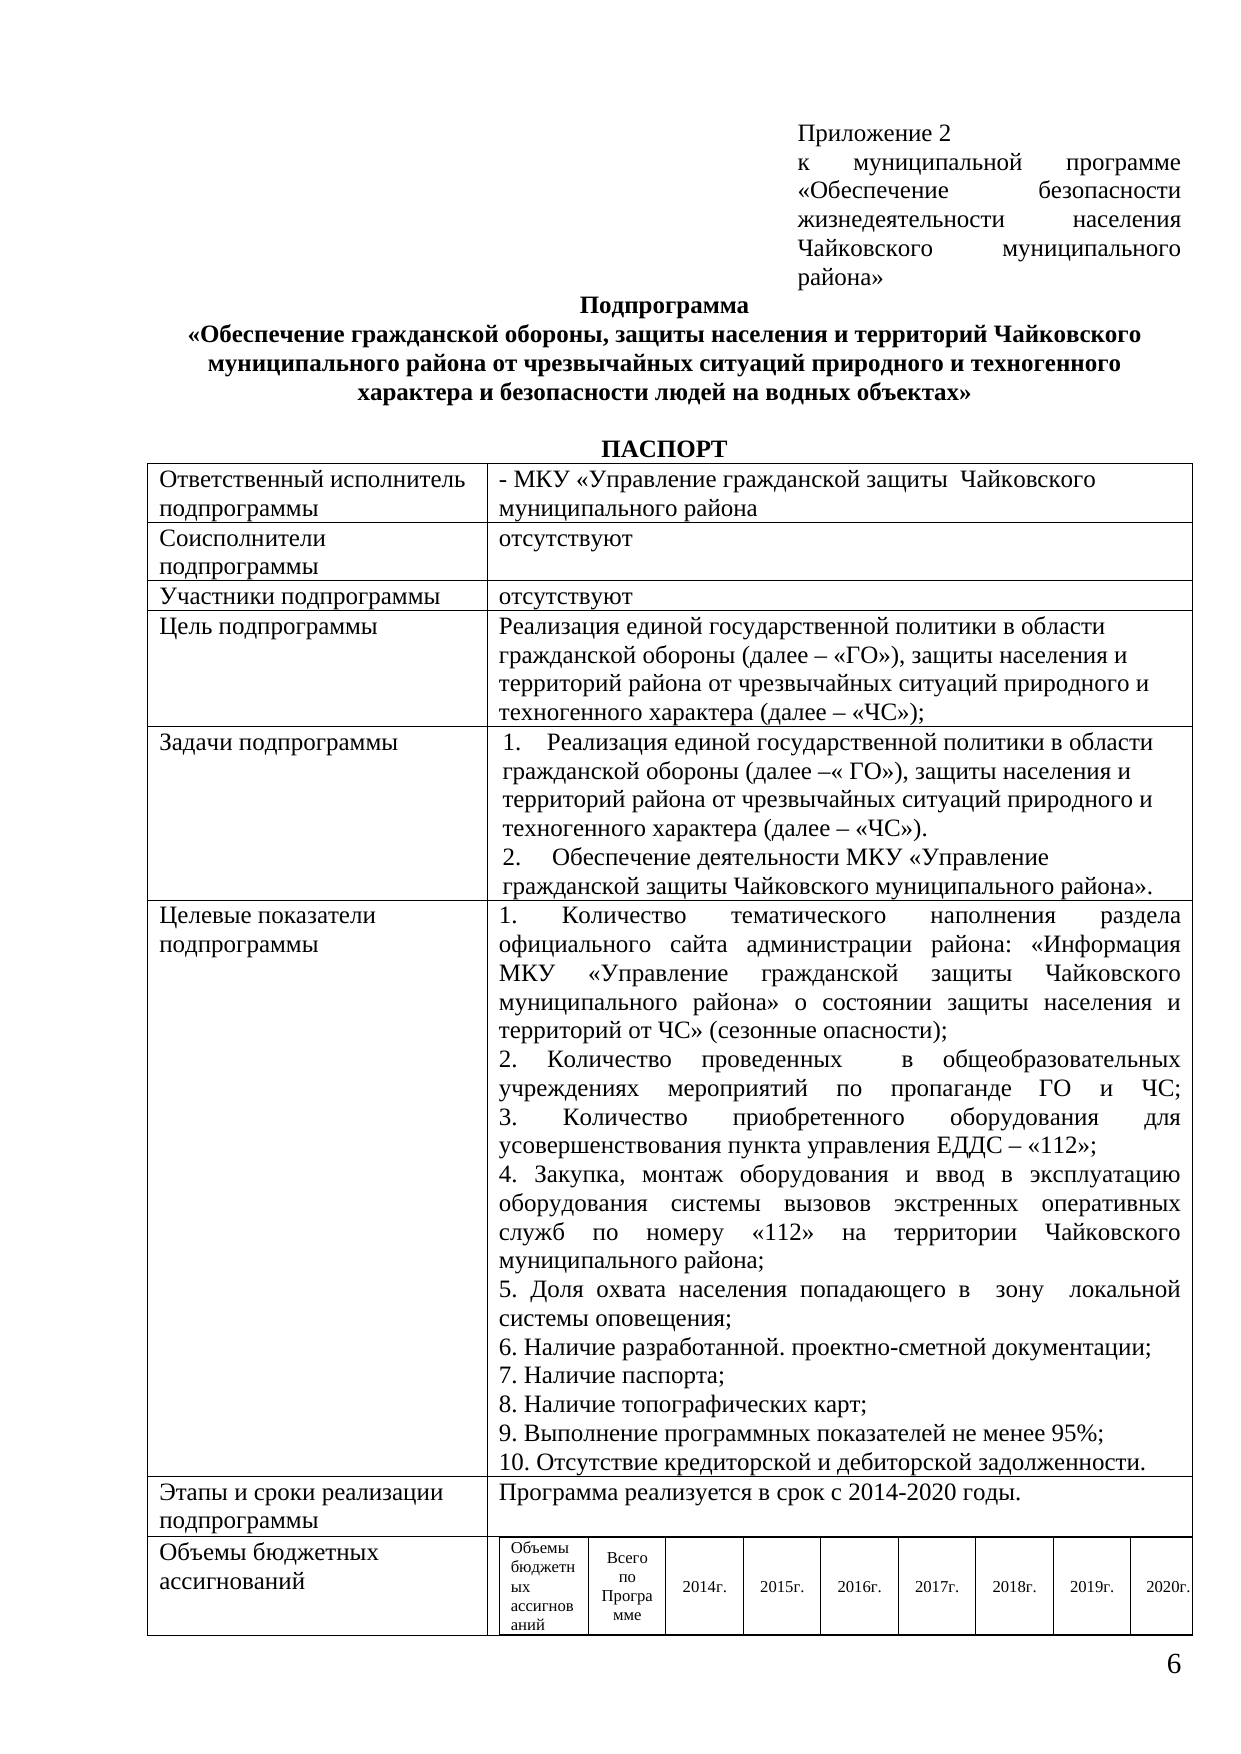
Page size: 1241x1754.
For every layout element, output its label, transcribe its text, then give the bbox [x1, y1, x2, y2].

table_cell Программа реализуется в срок с 2014-2020 годы. [488, 1477, 1192, 1536]
table_header Ответственный исполнитель подпрограммы [148, 464, 487, 522]
table_cell отсутствуют [488, 581, 1192, 610]
table_cell отсутствуют [488, 523, 1192, 580]
table_cell [1054, 1538, 1130, 1634]
text к муниципальной программе «Обеспечение безопасности жизнедеятельности населения Чайковского муниципального района» [797, 147, 1181, 291]
text Приложение 2 [797, 118, 1181, 147]
table_cell [1131, 1538, 1192, 1634]
text ПАСПОРТ [148, 434, 1181, 463]
table_header - МКУ «Управление гражданской защиты Чайковского муниципального района [488, 464, 1192, 522]
table_cell [976, 1538, 1053, 1634]
table_cell Реализация единой государственной политики в области гражданской обороны (далее –« ГО»), защиты населения и территорий района от чрезвычайных ситуаций природного и техногенного характера (далее – «ЧС»). Обеспечение деятельности МКУ «Управление гражданской защиты Чайковского муниципального района». [488, 727, 1192, 899]
table_cell [589, 1538, 665, 1634]
table_cell Цель подпрограммы [148, 611, 487, 726]
table_cell [666, 1538, 743, 1634]
table_cell Реализация единой государственной политики в области гражданской обороны (далее – «ГО»), защиты населения и территорий района от чрезвычайных ситуаций природного и техногенного характера (далее – «ЧС»); [488, 611, 1192, 726]
table_cell [744, 1538, 820, 1634]
table_cell 1. Количество тематического наполнения раздела официального сайта администрации района: «Информация МКУ «Управление гражданской защиты Чайковского муниципального района» о состоянии защиты населения и территорий от ЧС» (сезонные опасности); 2. Количество проведенных в общеобразовательных учреждениях мероприятий по пропаганде ГО и ЧС; 3. Количество приобретенного оборудования для усовершенствования пункта управления ЕДДС – «112»; 4. Закупка, монтаж оборудования и ввод в эксплуатацию оборудования системы вызовов экстренных оперативных служб по номеру «112» на территории Чайковского муниципального района; 5. Доля охвата населения попадающего в зону локальной системы оповещения; 6. Наличие разработанной. проектно-сметной документации; 7. Наличие паспорта; 8. Наличие топографических карт; 9. Выполнение программных показателей не менее 95%; 10. Отсутствие кредиторской и дебиторской задолженности. [488, 901, 1192, 1476]
table_cell [821, 1538, 898, 1634]
table_cell [899, 1538, 975, 1634]
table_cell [148, 1537, 487, 1635]
table_cell [488, 1537, 499, 1635]
text Подпрограмма [148, 291, 1181, 319]
table_cell Соисполнители подпрограммы [148, 523, 487, 580]
table_cell Задачи подпрограммы [148, 727, 487, 899]
table_cell Участники подпрограммы [148, 581, 487, 610]
table_cell Этапы и сроки реализации подпрограммы [148, 1477, 487, 1536]
text «Обеспечение гражданской обороны, защиты населения и территорий Чайковского муниципального района от чрезвычайных ситуаций природного и техногенного характера и безопасности людей на водных объектах» [148, 319, 1181, 406]
table_cell Целевые показатели подпрограммы [148, 901, 487, 1476]
table_cell [500, 1538, 588, 1634]
